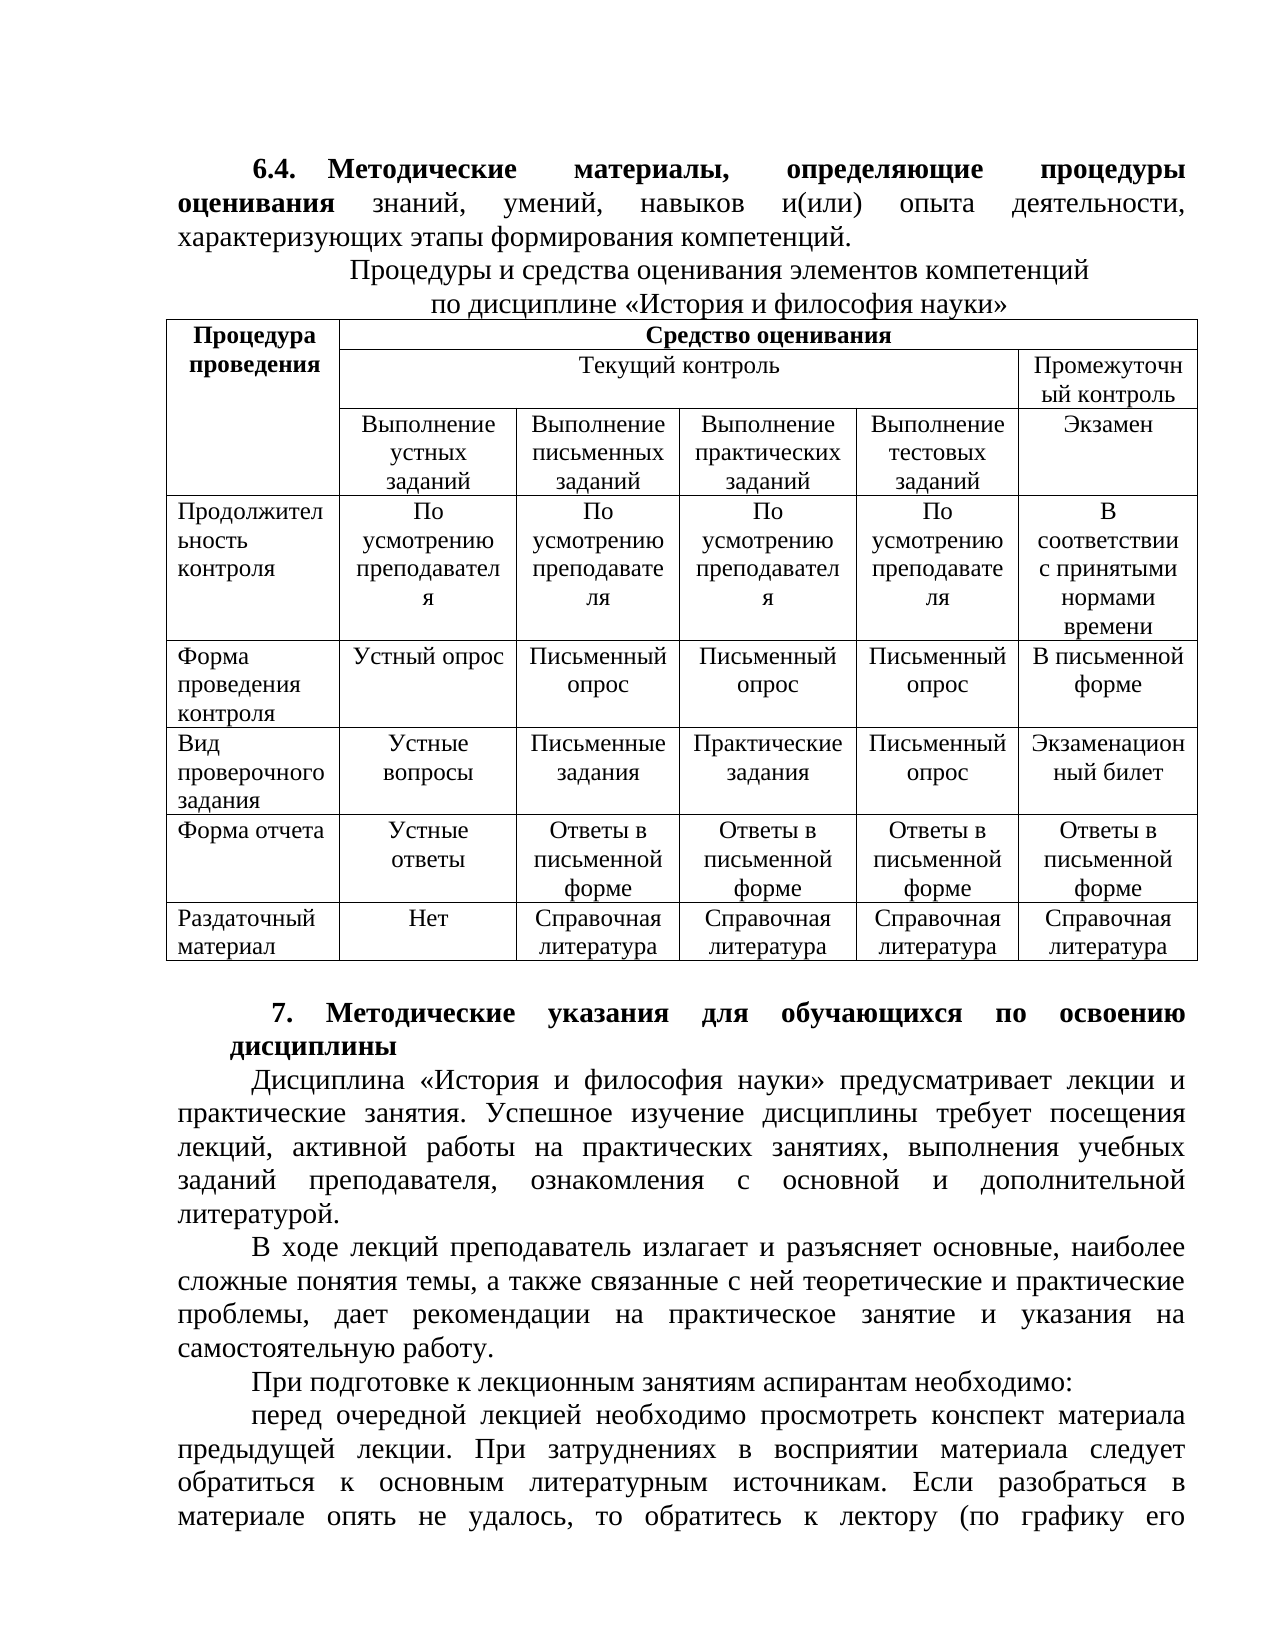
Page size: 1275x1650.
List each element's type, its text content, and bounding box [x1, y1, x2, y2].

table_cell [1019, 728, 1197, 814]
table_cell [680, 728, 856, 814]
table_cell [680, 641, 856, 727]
list Методические материалы, определяющие процедуры оценивания знаний, умений, навыков и(или) опыта деятельности, характеризующих этапы формирования компетенций. [177, 152, 1186, 252]
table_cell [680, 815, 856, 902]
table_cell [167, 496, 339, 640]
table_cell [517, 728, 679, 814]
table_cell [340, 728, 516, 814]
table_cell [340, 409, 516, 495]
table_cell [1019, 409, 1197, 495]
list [177, 1397, 1186, 1531]
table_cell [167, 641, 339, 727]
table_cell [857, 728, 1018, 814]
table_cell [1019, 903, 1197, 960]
list В ходе лекций преподаватель излагает и разъясняет основные, наиболее сложные понятия темы, а также связанные с ней теоретические и практические проблемы, дает рекомендации на практическое занятие и указания на самостоятельную работу. [177, 1229, 1186, 1364]
list Дисциплина «История и философия науки» предусматривает лекции и практические занятия. Успешное изучение дисциплины требует посещения лекций, активной работы на практических занятиях, выполнения учебных заданий преподавателя, ознакомления с основной и дополнительной литературой. [177, 1062, 1186, 1229]
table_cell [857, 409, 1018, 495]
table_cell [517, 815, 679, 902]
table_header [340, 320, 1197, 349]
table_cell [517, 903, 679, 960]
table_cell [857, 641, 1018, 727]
list При подготовке к лекционным занятиям аспирантам необходимо: [177, 1364, 1186, 1397]
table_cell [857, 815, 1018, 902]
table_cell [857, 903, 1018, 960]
text Процедуры и средства оценивания элементов компетенций [177, 252, 1186, 286]
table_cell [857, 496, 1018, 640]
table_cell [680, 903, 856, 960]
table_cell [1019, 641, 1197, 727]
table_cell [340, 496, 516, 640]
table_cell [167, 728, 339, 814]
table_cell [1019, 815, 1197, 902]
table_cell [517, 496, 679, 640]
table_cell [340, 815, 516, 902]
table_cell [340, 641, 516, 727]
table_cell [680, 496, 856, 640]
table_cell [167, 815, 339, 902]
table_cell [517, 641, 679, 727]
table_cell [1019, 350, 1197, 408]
list 7. Методические указания для обучающихся по освоению дисциплины [229, 995, 1186, 1062]
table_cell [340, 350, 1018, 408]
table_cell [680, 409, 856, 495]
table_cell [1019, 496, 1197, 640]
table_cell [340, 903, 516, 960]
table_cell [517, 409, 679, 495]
text по дисциплине «История и философия науки» [177, 286, 1186, 319]
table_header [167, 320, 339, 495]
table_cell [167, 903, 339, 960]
